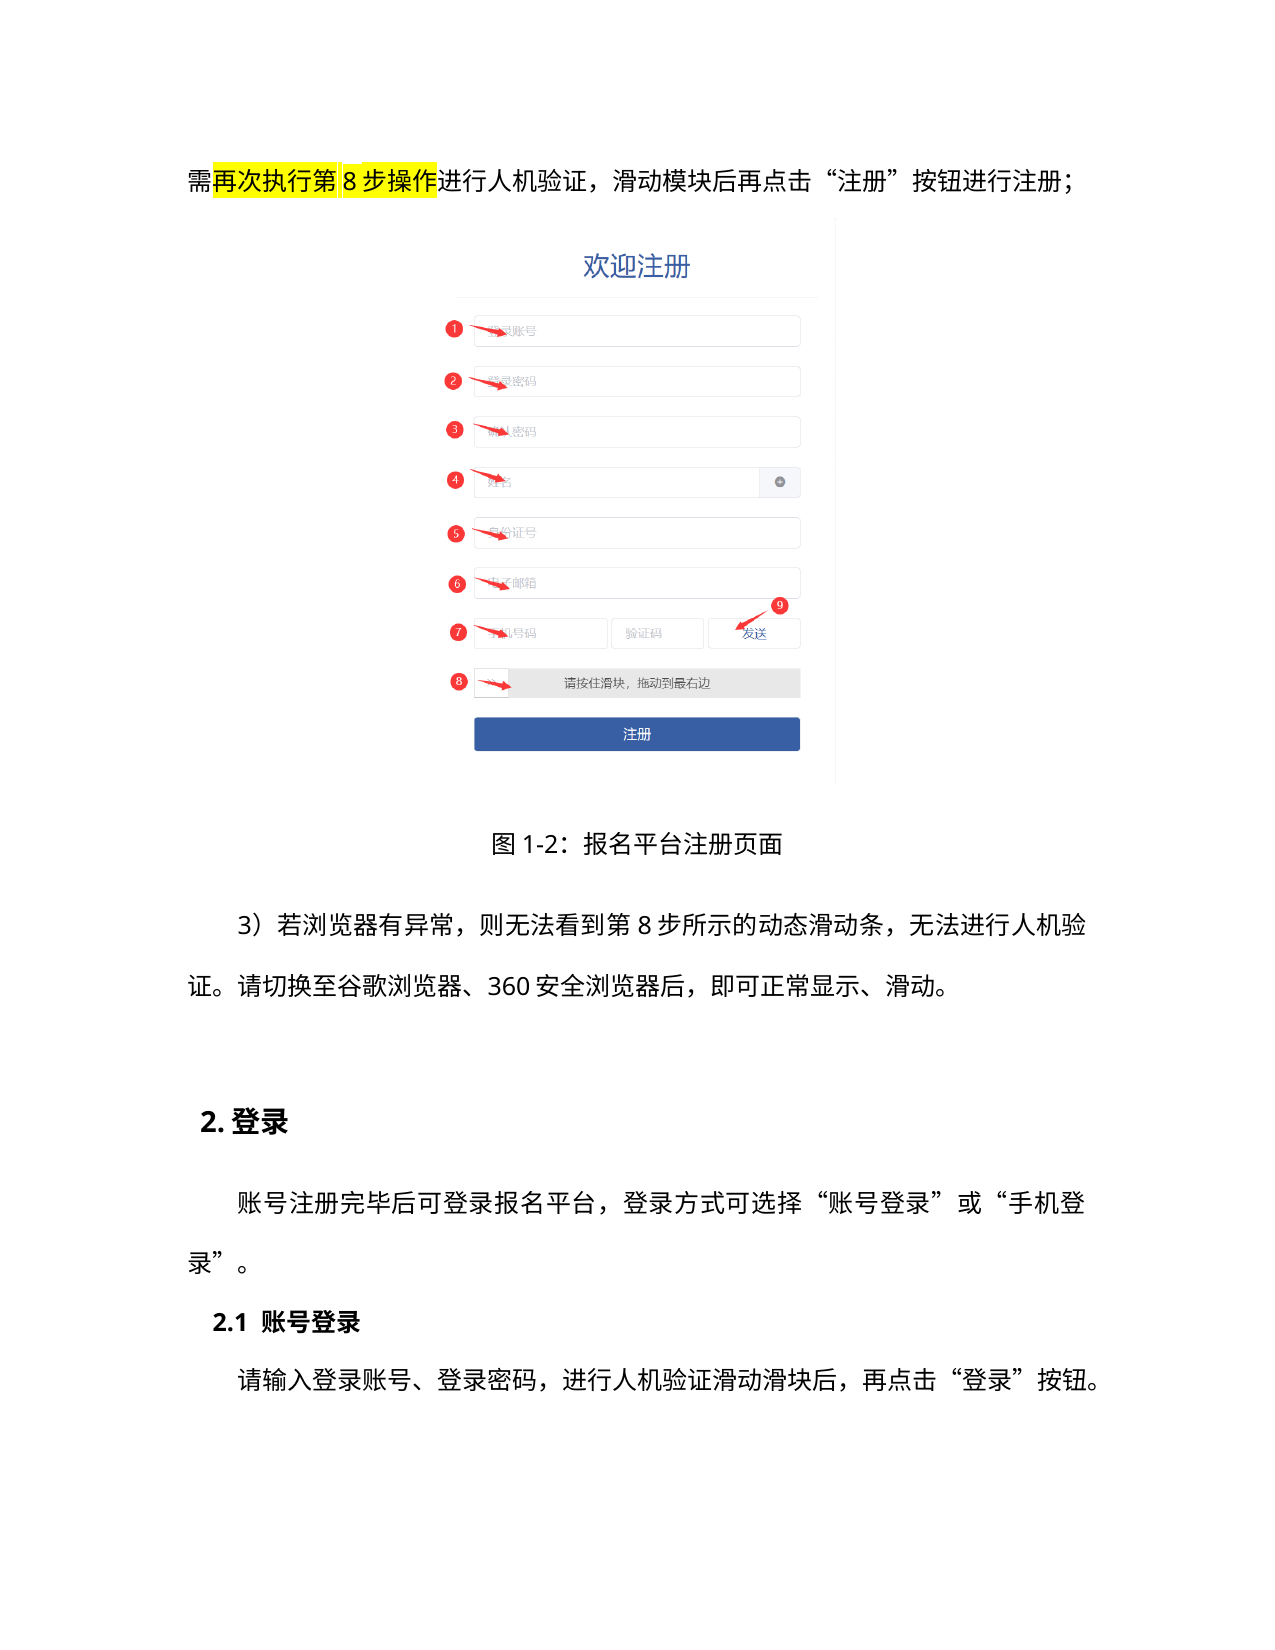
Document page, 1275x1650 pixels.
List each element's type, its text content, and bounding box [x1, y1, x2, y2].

text 请输入登录账号、登录密码，进行人机验证滑动滑块后，再点击“登录”按钮。 [187, 1359, 1087, 1399]
picture [439, 218, 836, 785]
text 3）若浏览器有异常，则无法看到第8步所示的动态滑动条，无法进行人机验证。请切换至谷歌浏览器、360安全浏览器后，即可正常显示、滑动。 [187, 903, 1087, 1004]
text 账号注册完毕后可登录报名平台，登录方式可选择“账号登录”或“手机登录”。 [187, 1181, 1087, 1282]
text 图1-2：报名平台注册页面 [187, 823, 1087, 863]
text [187, 160, 1087, 200]
list 账号登录 [212, 1300, 1087, 1341]
list 登录 [200, 1080, 1087, 1160]
